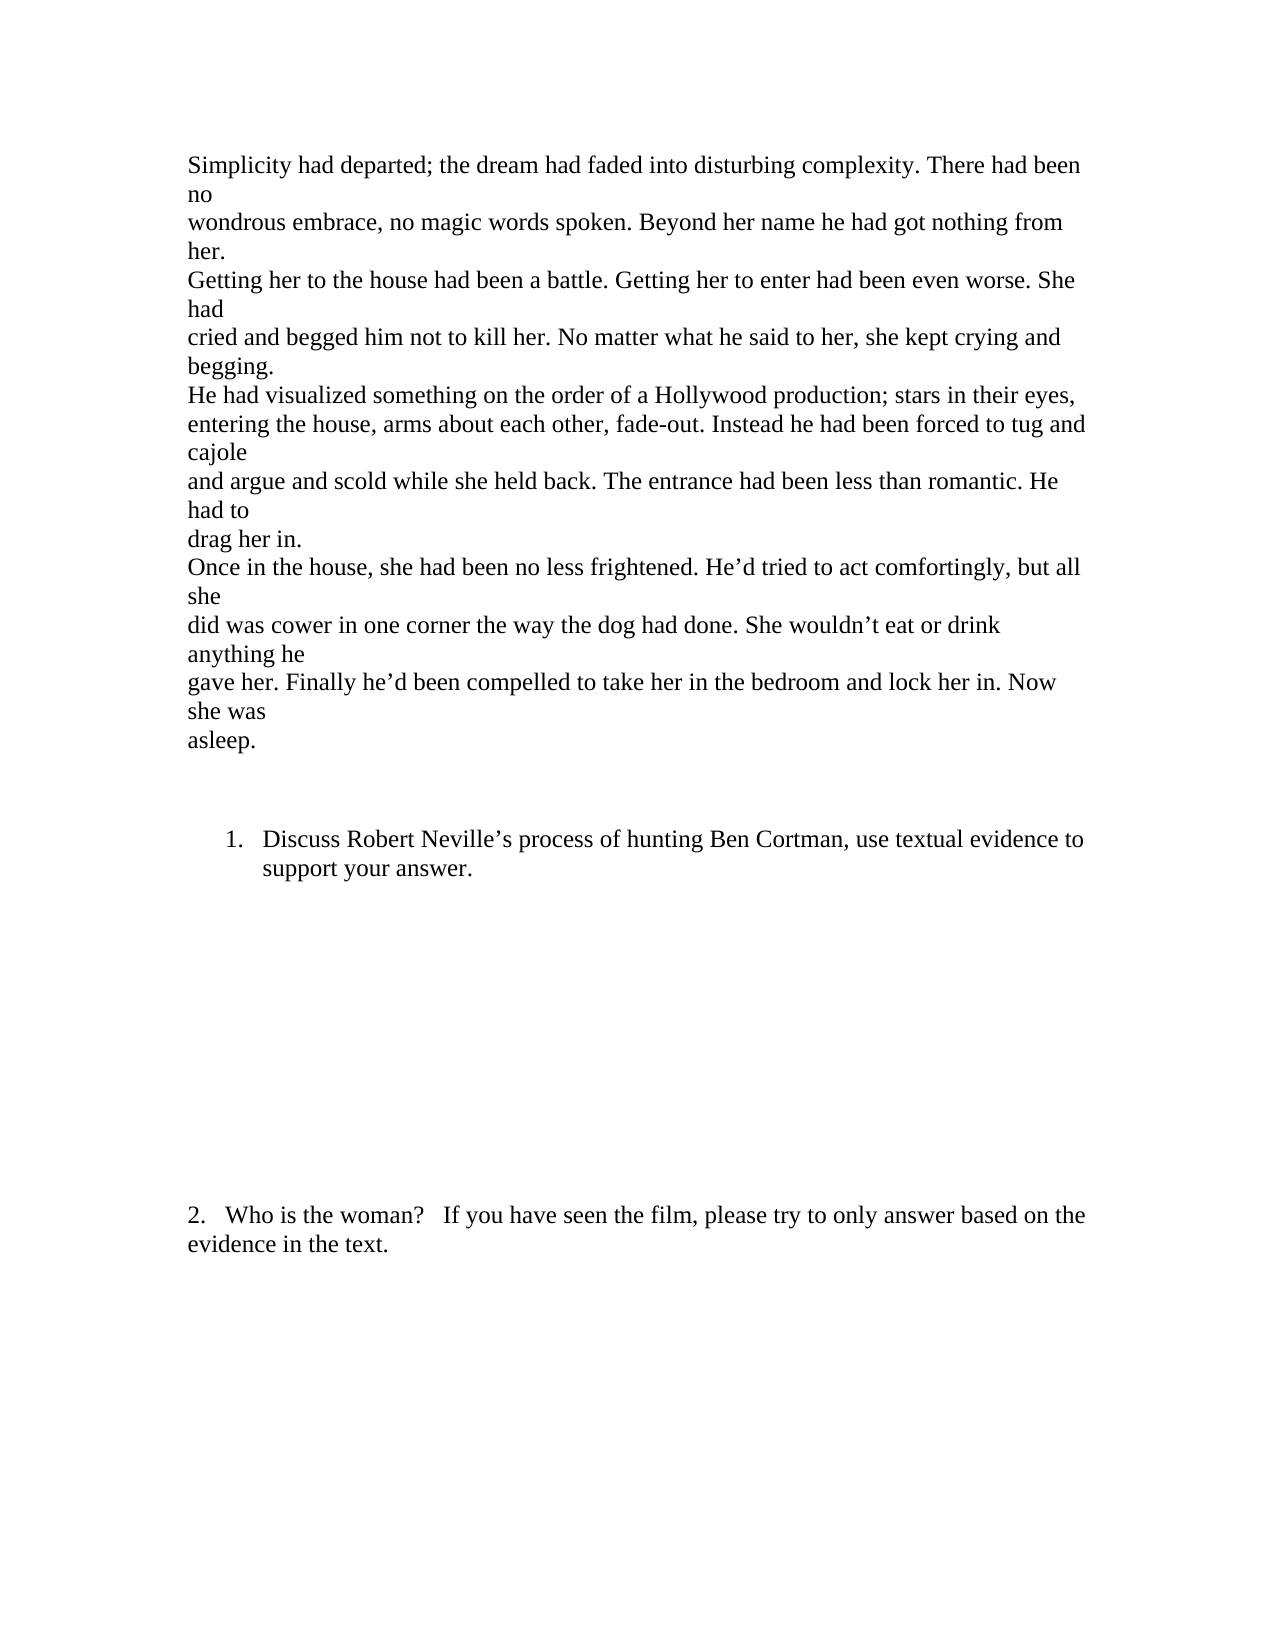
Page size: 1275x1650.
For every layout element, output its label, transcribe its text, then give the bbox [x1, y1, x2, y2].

text wondrous embrace, no magic words spoken. Beyond her name he had got nothing from her. [187, 207, 1087, 265]
list Discuss Robert Neville’s process of hunting Ben Cortman, use textual evidence to support your answer. [225, 824, 1087, 882]
text and argue and scold while she held back. The entrance had been less than romantic. He had to [187, 466, 1087, 524]
text did was cower in one corner the way the dog had done. She wouldn’t eat or drink anything he [187, 610, 1087, 667]
text gave her. Finally he’d been compelled to take her in the bedroom and lock her in. Now she was [187, 667, 1087, 725]
text Getting her to the house had been a battle. Getting her to enter had been even worse. She had [187, 265, 1087, 322]
text asleep. [187, 725, 1087, 754]
text Simplicity had departed; the dream had faded into disturbing complexity. There had been no [187, 150, 1087, 207]
text cried and begged him not to kill her. No matter what he said to her, she kept crying and begging. [187, 322, 1087, 380]
text entering the house, arms about each other, fade-out. Instead he had been forced to tug and cajole [187, 409, 1087, 466]
text Once in the house, she had been no less frightened. He’d tried to act comfortingly, but all she [187, 552, 1087, 610]
text He had visualized something on the order of a Hollywood production; stars in their eyes, [187, 380, 1087, 409]
text drag her in. [187, 524, 1087, 552]
text 2. Who is the woman? If you have seen the film, please try to only answer based on the evidence in the text. [187, 1200, 1087, 1257]
